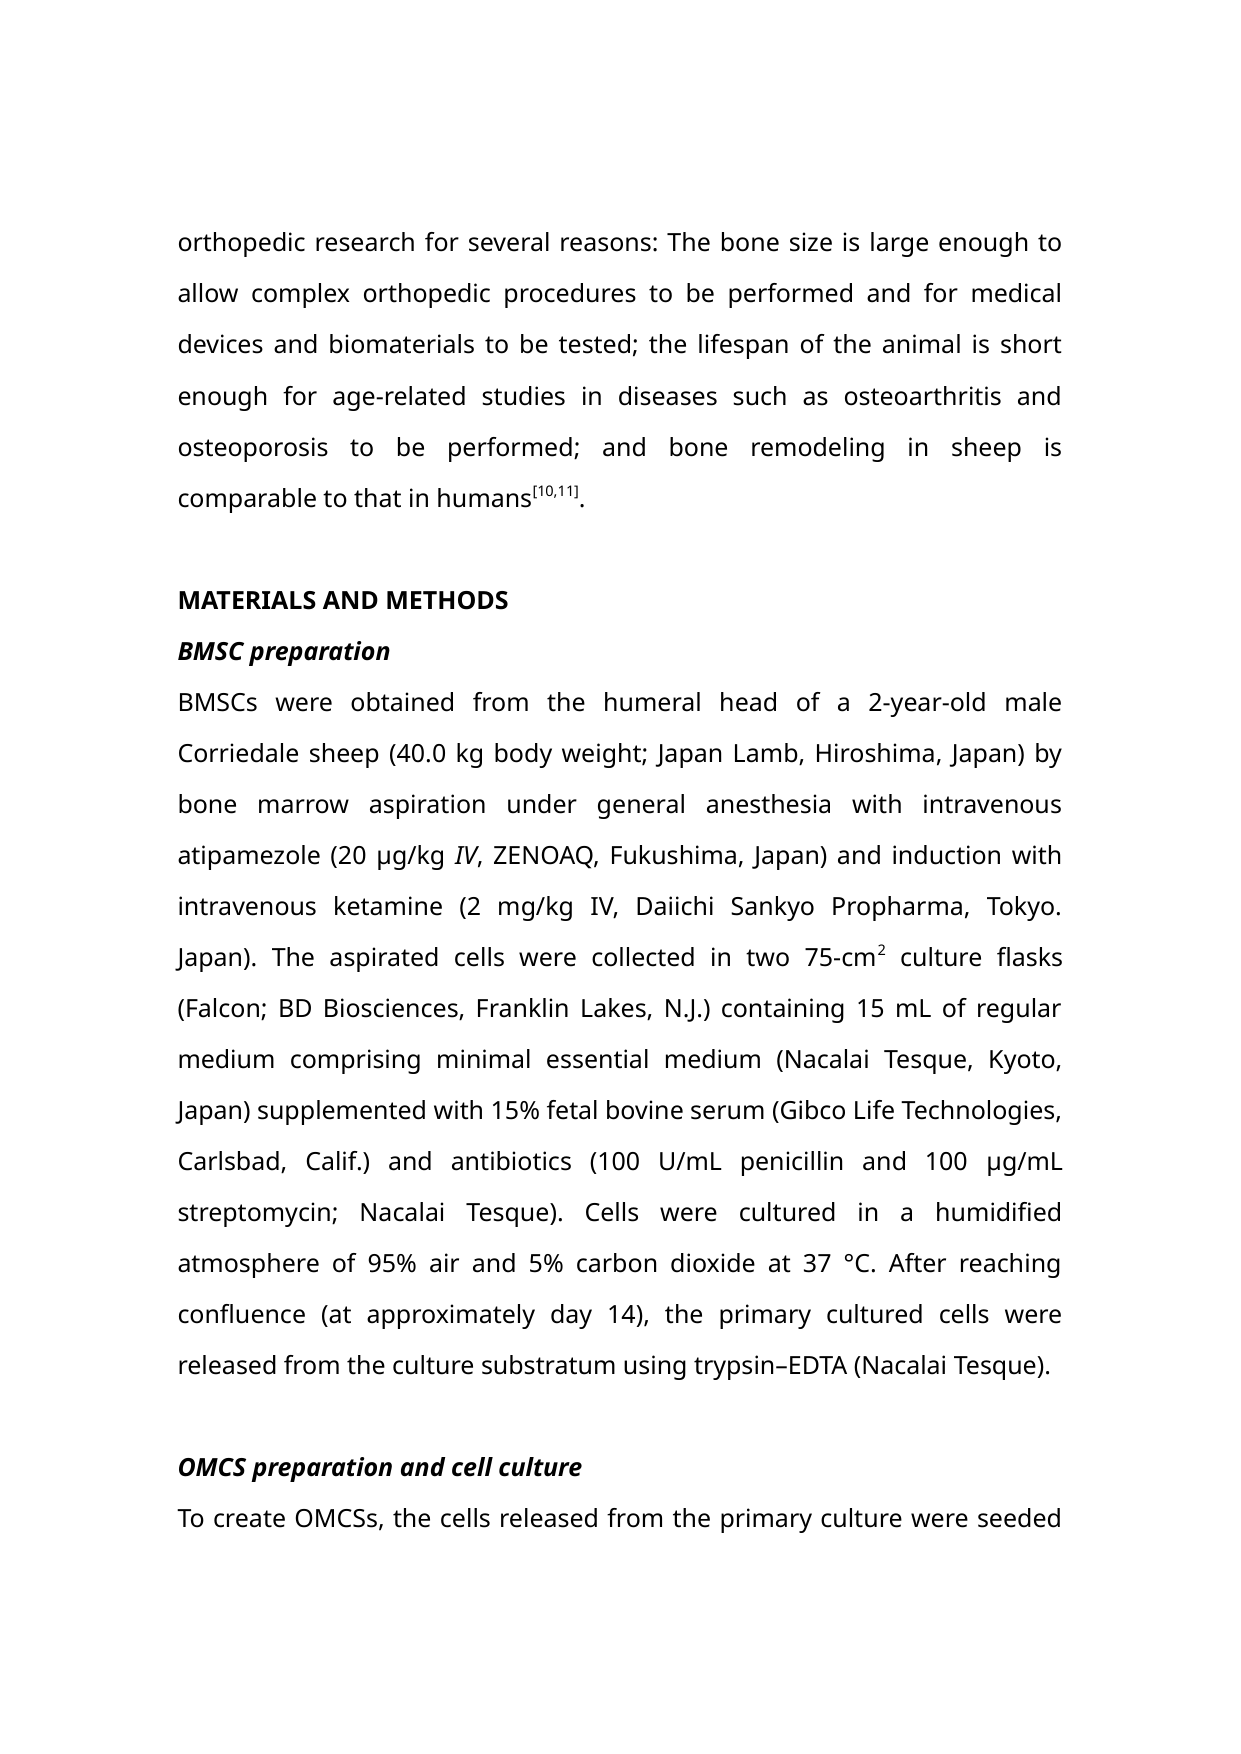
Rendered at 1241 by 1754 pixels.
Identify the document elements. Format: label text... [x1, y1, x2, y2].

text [177, 1501, 1063, 1535]
text MATERIALS AND METHODS [177, 582, 1063, 616]
text BMSCs were obtained from the humeral head of a 2-year-old male Corriedale sheep (40.0 kg body weight; Japan Lamb, Hiroshima, Japan) by bone marrow aspiration under general anesthesia with intravenous atipamezole (20 µg/kg IV, ZENOAQ, Fukushima, Japan) and induction with intravenous ketamine (2 mg/kg IV, Daiichi Sankyo Propharma, Tokyo. Japan). The aspirated cells were collected in two 75-cm2 culture flasks (Falcon; BD Biosciences, Franklin Lakes, N.J.) containing 15 mL of regular medium comprising minimal essential medium (Nacalai Tesque, Kyoto, Japan) supplemented with 15% fetal bovine serum (Gibco Life Technologies, Carlsbad, Calif.) and antibiotics (100 U/mL penicillin and 100 µg/mL streptomycin; Nacalai Tesque). Cells were cultured in a humidified atmosphere of 95% air and 5% carbon dioxide at 37 °C. After reaching confluence (at approximately day 14), the primary cultured cells were released from the culture substratum using trypsin–EDTA (Nacalai Tesque). [177, 684, 1063, 1382]
text BMSC preparation [177, 633, 1063, 667]
text OMCS preparation and cell culture [177, 1450, 1063, 1484]
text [177, 225, 1063, 514]
